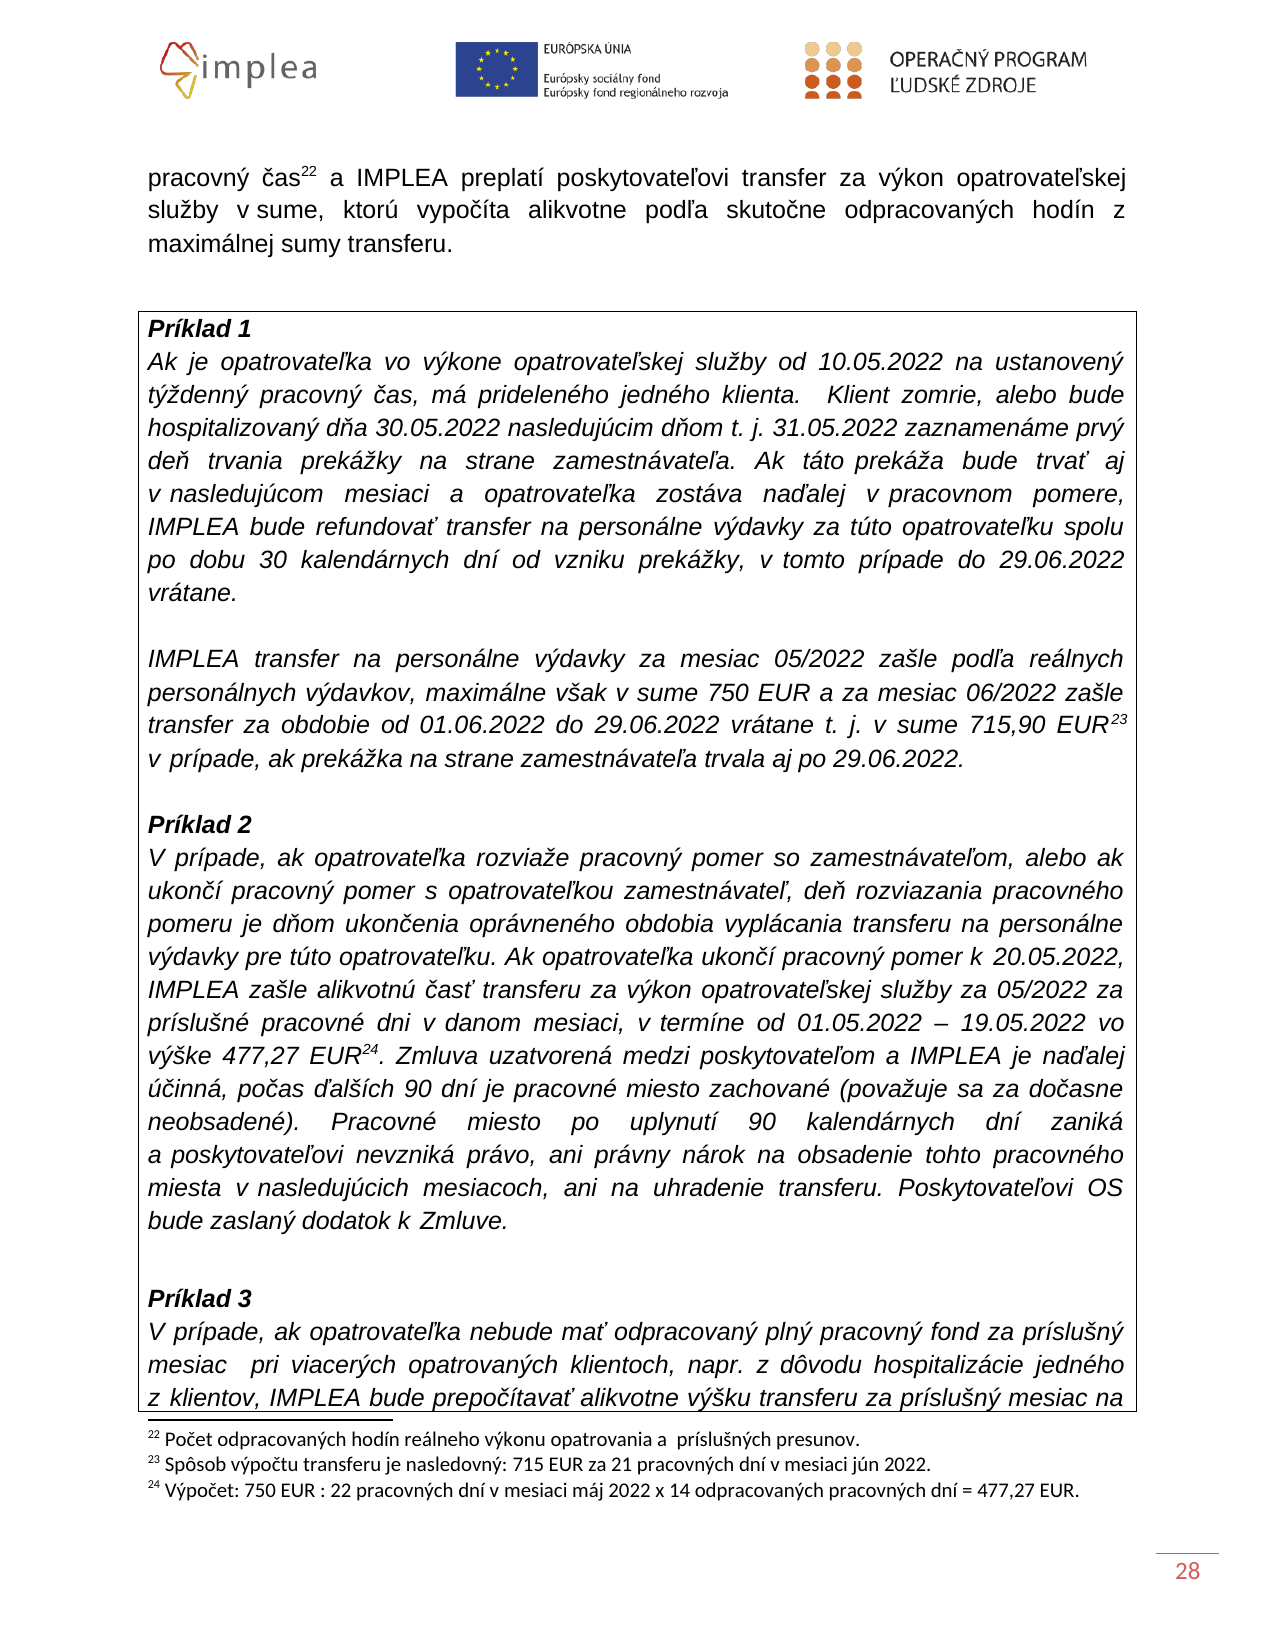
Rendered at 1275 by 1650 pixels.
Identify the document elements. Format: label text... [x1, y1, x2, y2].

text Príklad 1 [139, 312, 1136, 343]
text IMPLEA transfer na personálne výdavky za mesiac 05/2022 zašle podľa reálnych personálnych výdavkov, maximálne však v sume 750 EUR a za mesiac 06/2022 zašle transfer za obdobie od 01.06.2022 do 29.06.2022 vrátane t. j. v sume 715,90 EUR v prípade, ak prekážka na strane zamestnávateľa trvala aj po 29.06.2022. [139, 641, 1136, 772]
text Ak je opatrovateľka vo výkone opatrovateľskej služby od 10.05.2022 na ustanovený týždenný pracovný čas, má prideleného jedného klienta. Klient zomrie, alebo bude hospitalizovaný dňa 30.05.2022 nasledujúcim dňom t. j. 31.05.2022 zaznamenáme prvý deň trvania prekážky na strane zamestnávateľa. Ak táto prekáža bude trvať aj v nasledujúcom mesiaci a opatrovateľka zostáva naďalej v pracovnom pomere, IMPLEA bude refundovať transfer na personálne výdavky za túto opatrovateľku spolu po dobu 30 kalendárnych dní od vzniku prekážky, v tomto prípade do 29.06.2022 vrátane. [139, 344, 1136, 607]
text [139, 1314, 1136, 1411]
text Príklad 3 [139, 1281, 1136, 1313]
text Príklad 2 [139, 806, 1136, 838]
text V prípade, ak opatrovateľka rozviaže pracovný pomer so zamestnávateľom, alebo ak ukončí pracovný pomer s opatrovateľkou zamestnávateľ, deň rozviazania pracovného pomeru je dňom ukončenia oprávneného obdobia vyplácania transferu na personálne výdavky pre túto opatrovateľku. Ak opatrovateľka ukončí pracovný pomer k 20.05.2022, IMPLEA zašle alikvotnú časť transferu za výkon opatrovateľskej služby za 05/2022 za príslušné pracovné dni v danom mesiaci, v termíne od 01.05.2022 – 19.05.2022 vo výške 477,27 EUR. Zmluva uzatvorená medzi poskytovateľom a IMPLEA je naďalej účinná, počas ďalších 90 dní je pracovné miesto zachované (považuje sa za dočasne neobsadené). Pracovné miesto po uplynutí 90 kalendárnych dní zaniká a poskytovateľovi nevzniká právo, ani právny nárok na obsadenie tohto pracovného miesta v nasledujúcich mesiacoch, ani na uhradenie transferu. Poskytovateľovi OS bude zaslaný dodatok k Zmluve. [139, 839, 1136, 1234]
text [148, 162, 1127, 257]
picture [147, 29, 1128, 112]
